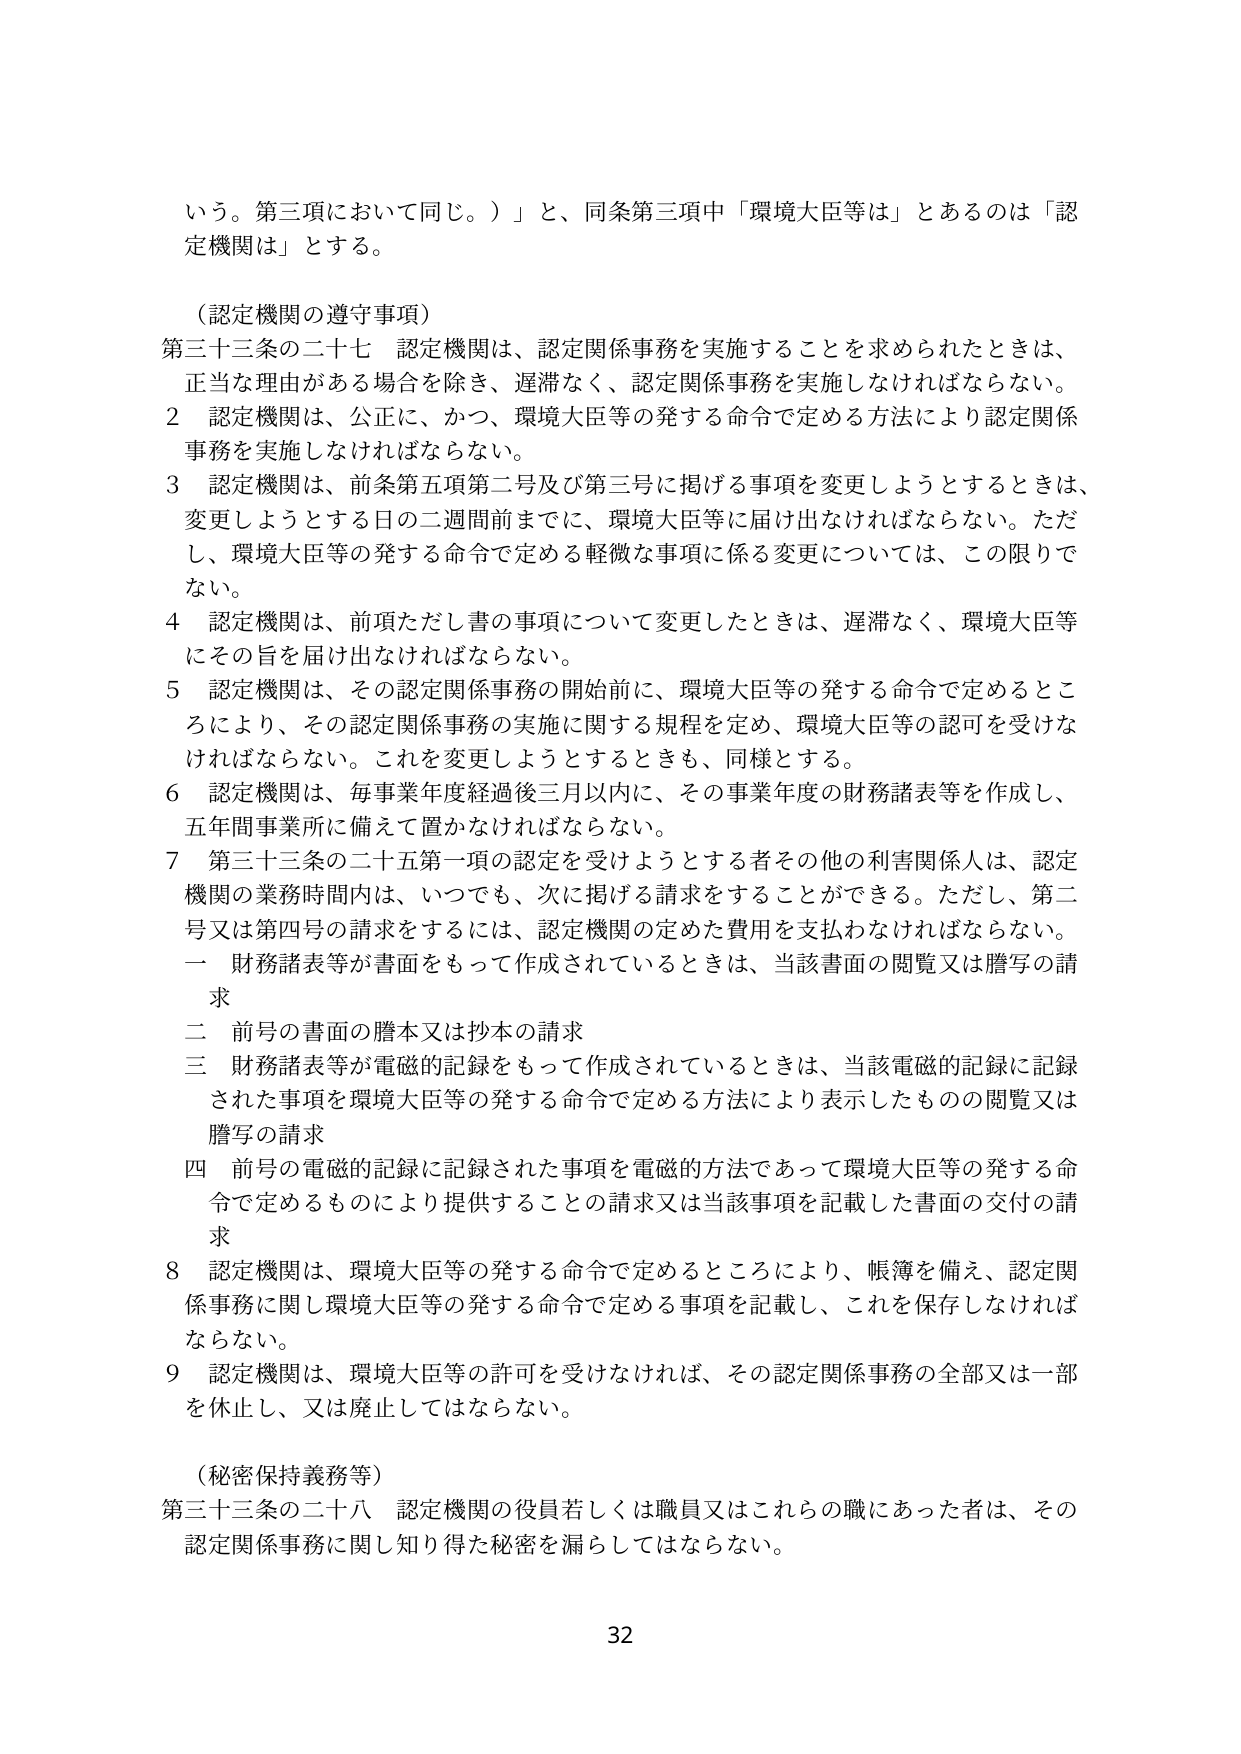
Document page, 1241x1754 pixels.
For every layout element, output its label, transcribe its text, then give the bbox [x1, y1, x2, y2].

text ４ 認定機関は、前項ただし書の事項について変更したときは、遅滞なく、環境大臣等にその旨を届け出なければならない。 [161, 604, 1079, 672]
text ９ 認定機関は、環境大臣等の許可を受けなければ、その認定関係事務の全部又は一部を休止し、又は廃止してはならない。 [161, 1355, 1079, 1424]
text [161, 194, 1079, 262]
text ６ 認定機関は、毎事業年度経過後三月以内に、その事業年度の財務諸表等を作成し、五年間事業所に備えて置かなければならない。 [161, 774, 1079, 843]
text 一 財務諸表等が書面をもって作成されているときは、当該書面の閲覧又は謄写の請求 [184, 945, 1079, 1014]
text 第三十三条の二十七 認定機関は、認定関係事務を実施することを求められたときは、正当な理由がある場合を除き、遅滞なく、認定関係事務を実施しなければならない。 [161, 330, 1079, 399]
text 二 前号の書面の謄本又は抄本の請求 [184, 1014, 1079, 1048]
text ３ 認定機関は、前条第五項第二号及び第三号に掲げる事項を変更しようとするときは、変更しようとする日の二週間前までに、環境大臣等に届け出なければならない。ただし、環境大臣等の発する命令で定める軽微な事項に係る変更については、この限りでない。 [161, 467, 1079, 604]
text 四 前号の電磁的記録に記録された事項を電磁的方法であって環境大臣等の発する命令で定めるものにより提供することの請求又は当該事項を記載した書面の交付の請求 [184, 1150, 1079, 1253]
text 三 財務諸表等が電磁的記録をもって作成されているときは、当該電磁的記録に記録された事項を環境大臣等の発する命令で定める方法により表示したものの閲覧又は謄写の請求 [184, 1048, 1079, 1150]
text （認定機関の遵守事項） [184, 296, 1079, 330]
text ５ 認定機関は、その認定関係事務の開始前に、環境大臣等の発する命令で定めるところにより、その認定関係事務の実施に関する規程を定め、環境大臣等の認可を受けなければならない。これを変更しようとするときも、同様とする。 [161, 672, 1079, 774]
text 第三十三条の二十八 認定機関の役員若しくは職員又はこれらの職にあった者は、その認定関係事務に関し知り得た秘密を漏らしてはならない。 [161, 1492, 1079, 1560]
text ７ 第三十三条の二十五第一項の認定を受けようとする者その他の利害関係人は、認定機関の業務時間内は、いつでも、次に掲げる請求をすることができる。ただし、第二号又は第四号の請求をするには、認定機関の定めた費用を支払わなければならない。 [161, 843, 1079, 945]
text ８ 認定機関は、環境大臣等の発する命令で定めるところにより、帳簿を備え、認定関係事務に関し環境大臣等の発する命令で定める事項を記載し、これを保存しなければならない。 [161, 1253, 1079, 1355]
text ２ 認定機関は、公正に、かつ、環境大臣等の発する命令で定める方法により認定関係事務を実施しなければならない。 [161, 399, 1079, 467]
text （秘密保持義務等） [184, 1458, 1079, 1492]
